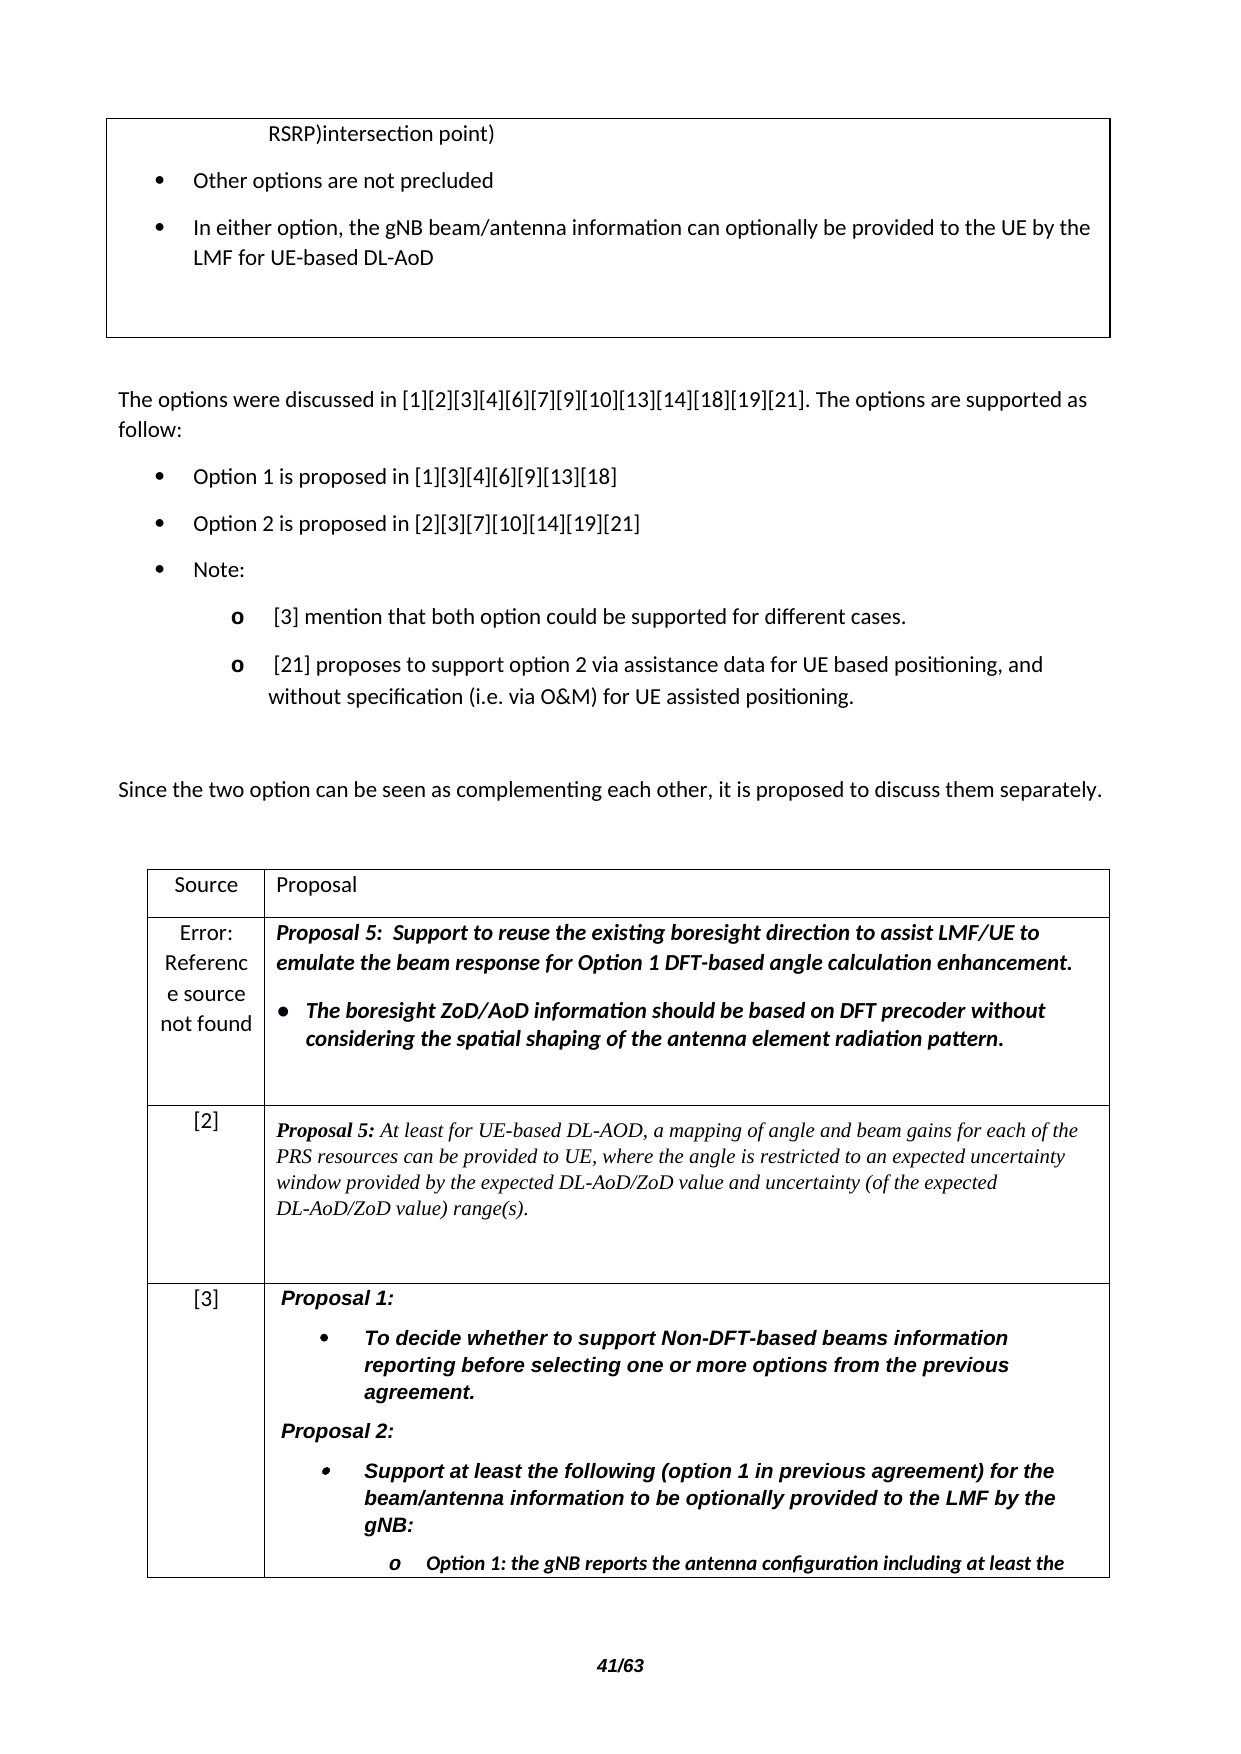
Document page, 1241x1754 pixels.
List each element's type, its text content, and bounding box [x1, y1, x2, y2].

list Option 1 is proposed in [1][3][4][6][9][13][18] [156, 462, 1122, 490]
table_cell Proposal 5: Support to reuse the existing boresight direction to assist LMF/UE to emulate the beam response for Option 1 DFT-based angle calculation enhancement. The boresight ZoD/AoD information should be based on DFT precoder without considering the spatial shaping of the antenna element radiation pattern. [265, 918, 1109, 1105]
list Option 2 is proposed in [2][3][7][10][14][19][21] [156, 509, 1122, 537]
list Note: [156, 556, 1122, 583]
text Since the two option can be seen as complementing each other, it is proposed to discuss them separately. [118, 776, 1122, 804]
list [21] proposes to support option 2 via assistance data for UE based positioning, and without specification (i.e. via O&M) for UE assisted positioning. [231, 651, 1122, 710]
table_cell [2] [148, 1106, 264, 1283]
table_cell [3] [148, 1284, 264, 1577]
table_header Proposal [265, 870, 1109, 917]
table_cell Proposal 5: At least for UE-based DL-AOD, a mapping of angle and beam gains for each of the PRS resources can be provided to UE, where the angle is restricted to an expected uncertainty window provided by the expected DL-AoD/ZoD value and uncertainty (of the expected DL-AoD/ZoD value) range(s). [265, 1106, 1109, 1283]
list [3] mention that both option could be supported for different cases. [231, 602, 1122, 632]
table_header Source [148, 870, 264, 917]
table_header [107, 119, 1109, 337]
text The options were discussed in [1][2][3][4][6][7][9][10][13][14][18][19][21]. The options are supported as follow: [118, 385, 1122, 443]
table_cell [265, 1284, 1109, 1577]
